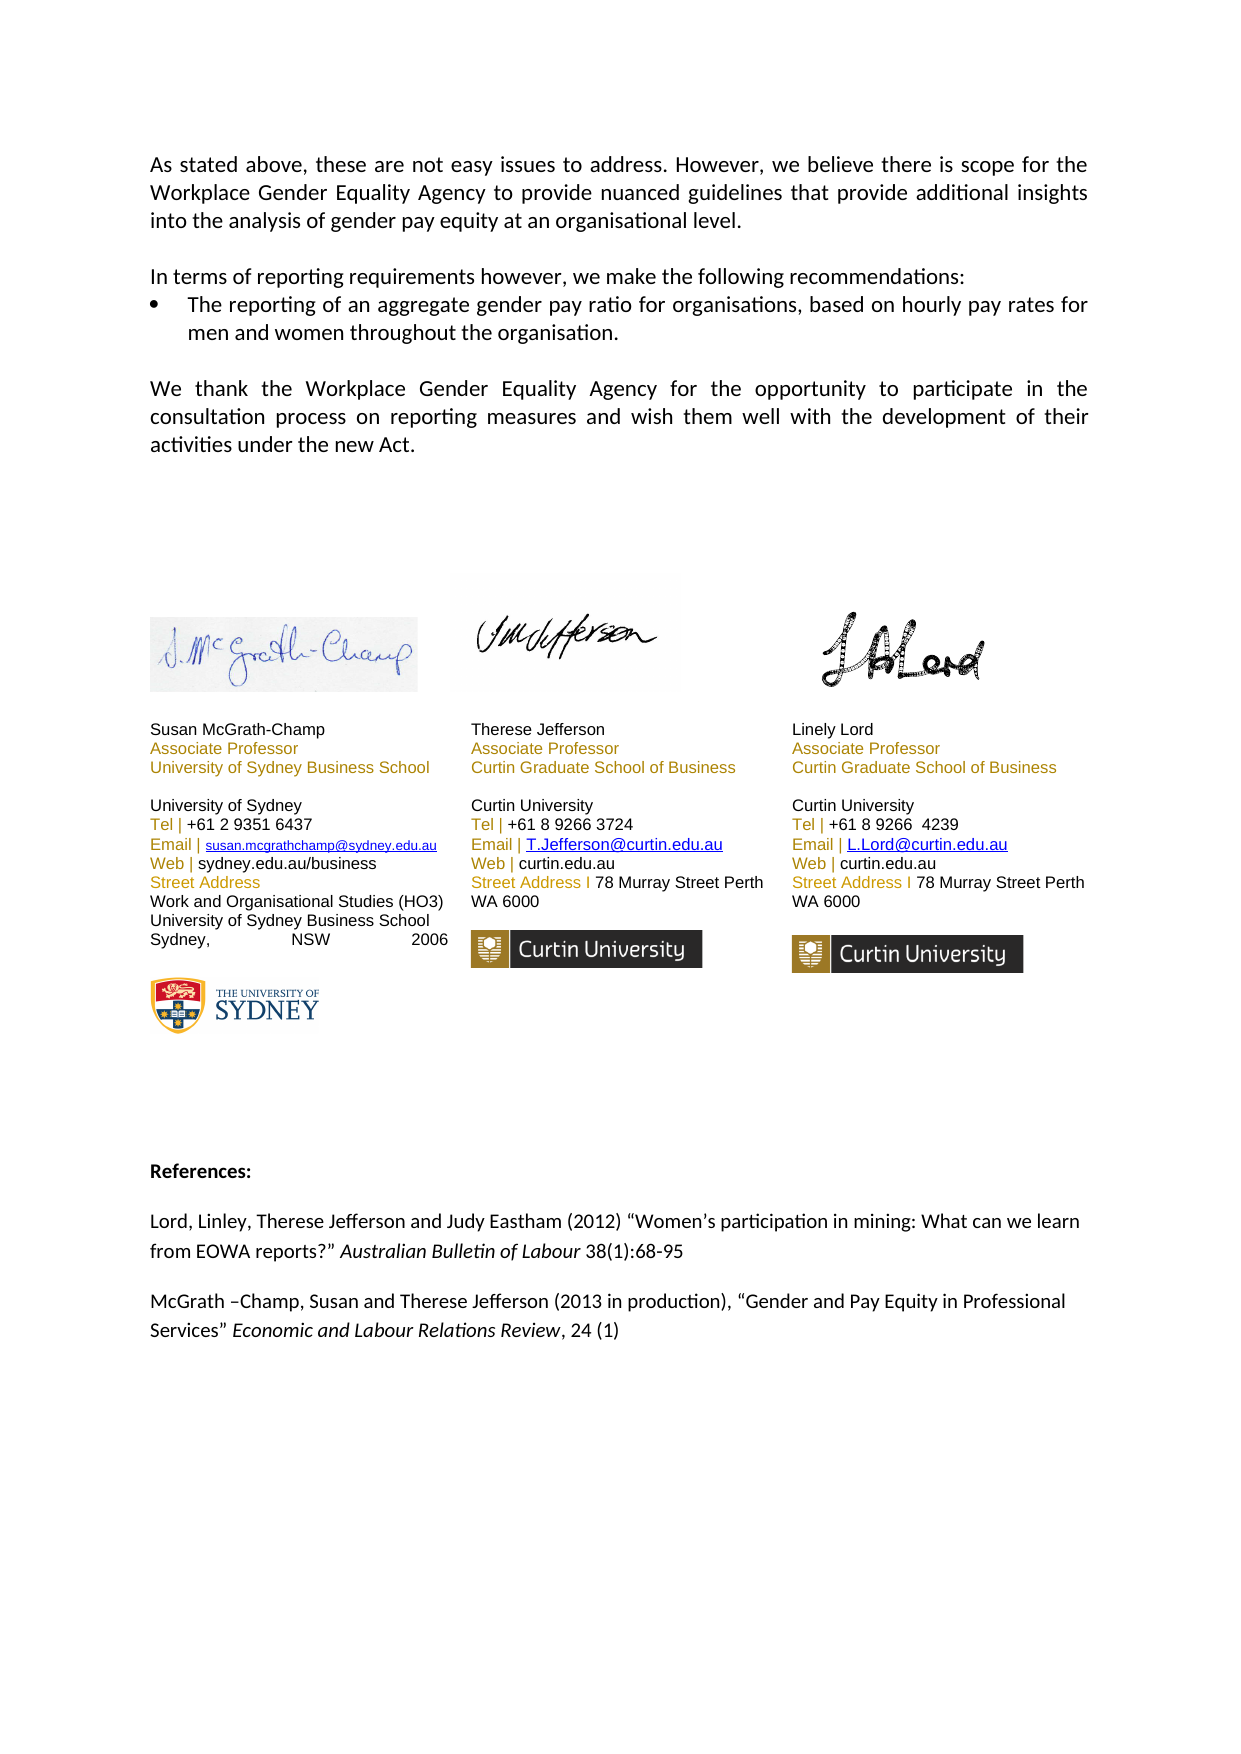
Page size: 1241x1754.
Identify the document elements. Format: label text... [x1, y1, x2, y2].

table_header Susan McGrath-Champ Associate Professor University of Sydney Business School University of Sydney Tel | +61 2 9351 6437 Email | susan.mcgrathchamp@sydney.edu.au Web | sydney.edu.au/business Street Address Work and Organisational Studies (HO3) University of Sydney Business School Sydney, NSW 2006 [139, 719, 459, 1103]
picture [470, 930, 703, 968]
text References: [150, 1159, 1090, 1184]
picture [791, 935, 1024, 973]
list The reporting of an aggregate gender pay ratio for organisations, based on hourly pay rates for men and women throughout the organisation. [150, 290, 1090, 346]
picture [150, 977, 319, 1034]
text Lord, Linley, Therese Jefferson and Judy Eastham (2012) “Women’s participation in mining: What can we learn from EOWA reports?” Australian Bulletin of Labour 38(1):68-95 [150, 1209, 1090, 1263]
text In terms of reporting requirements however, we make the following recommendations: [150, 262, 1090, 290]
text McGrath –Champ, Susan and Therese Jefferson (2013 in production), “Gender and Pay Equity in Professional Services” Economic and Labour Relations Review, 24 (1) [150, 1288, 1090, 1342]
text We thank the Workplace Gender Equality Agency for the opportunity to participate in the consultation process on reporting measures and wish them well with the development of their activities under the new Act. [150, 374, 1090, 458]
picture [450, 573, 682, 692]
text As stated above, these are not easy issues to address. However, we believe there is scope for the Workplace Gender Equality Agency to provide nuanced guidelines that provide additional insights into the analysis of gender pay equity at an organisational level. [150, 150, 1090, 234]
picture [150, 617, 418, 692]
table_header Linely Lord Associate Professor Curtin Graduate School of Business Curtin University Tel | +61 8 9266 4239 Email | L.Lord@curtin.edu.au Web | curtin.edu.au Street Address I 78 Murray Street Perth WA 6000 [781, 719, 1101, 1103]
table_header Therese Jefferson Associate Professor Curtin Graduate School of Business Curtin University Tel | +61 8 9266 3724 Email | T.Jefferson@curtin.edu.au Web | curtin.edu.au Street Address I 78 Murray Street Perth WA 6000 [460, 719, 781, 1103]
